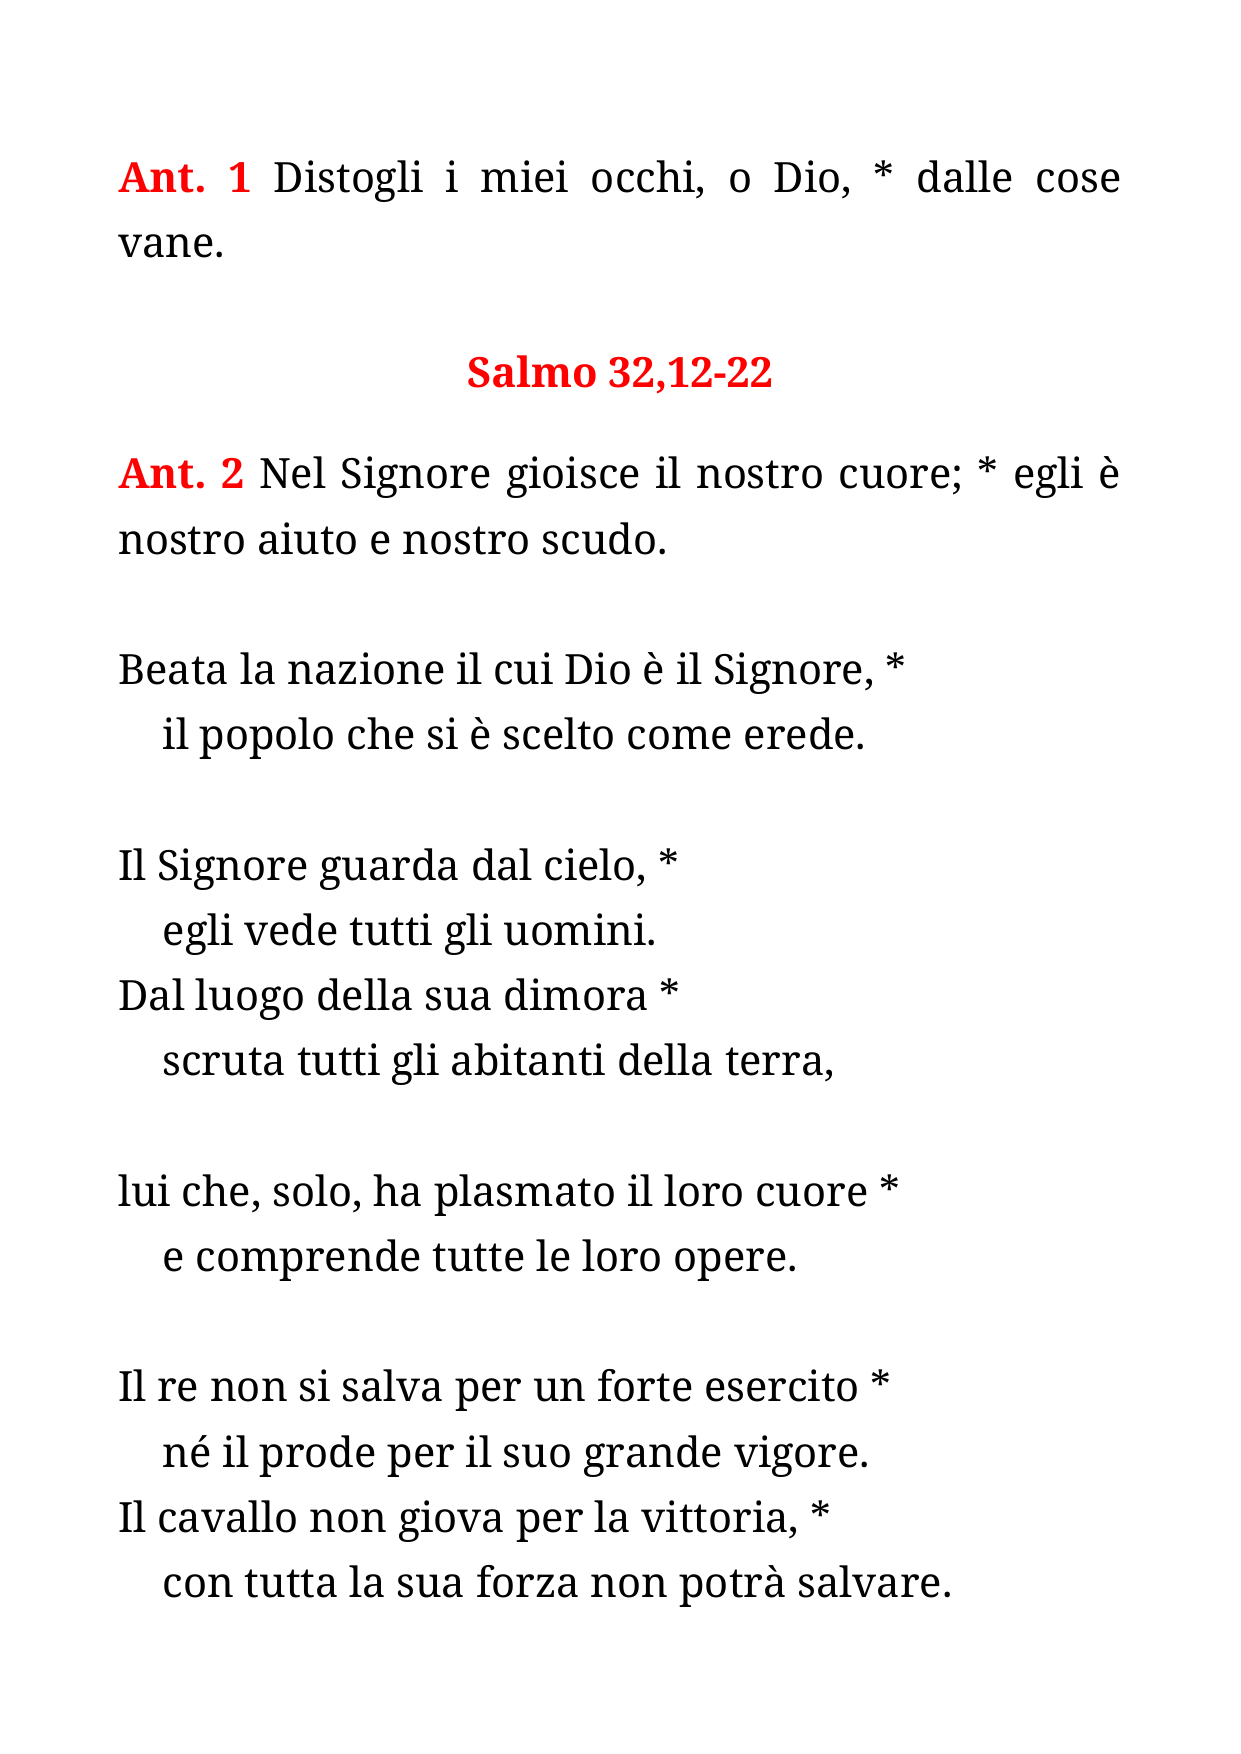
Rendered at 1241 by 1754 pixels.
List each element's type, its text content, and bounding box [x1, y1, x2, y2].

text e comprende tutte le loro opere. [118, 1227, 1122, 1284]
text Il Signore guarda dal cielo, * [118, 836, 1122, 892]
text Dal luogo della sua dimora * [118, 966, 1122, 1023]
text il popolo che si è scelto come erede. [118, 705, 1122, 762]
text Salmo 32,12-22 [118, 343, 1122, 400]
text Ant. 1 Distogli i miei occhi, o Dio, * dalle cose vane. [118, 148, 1122, 269]
text egli vede tutti gli uomini. [118, 901, 1122, 958]
text lui che, solo, ha plasmato il loro cuore * [118, 1162, 1122, 1218]
text né il prode per il suo grande vigore. [118, 1422, 1122, 1479]
text Beata la nazione il cui Dio è il Signore, * [118, 640, 1122, 697]
text Il cavallo non giova per la vittoria, * [118, 1488, 1122, 1544]
text scruta tutti gli abitanti della terra, [118, 1031, 1122, 1088]
text Il re non si salva per un forte esercito * [118, 1357, 1122, 1414]
text con tutta la sua forza non potrà salvare. [118, 1553, 1122, 1610]
text Ant. 2 Nel Signore gioisce il nostro cuore; * egli è nostro aiuto e nostro scudo. [118, 444, 1122, 566]
